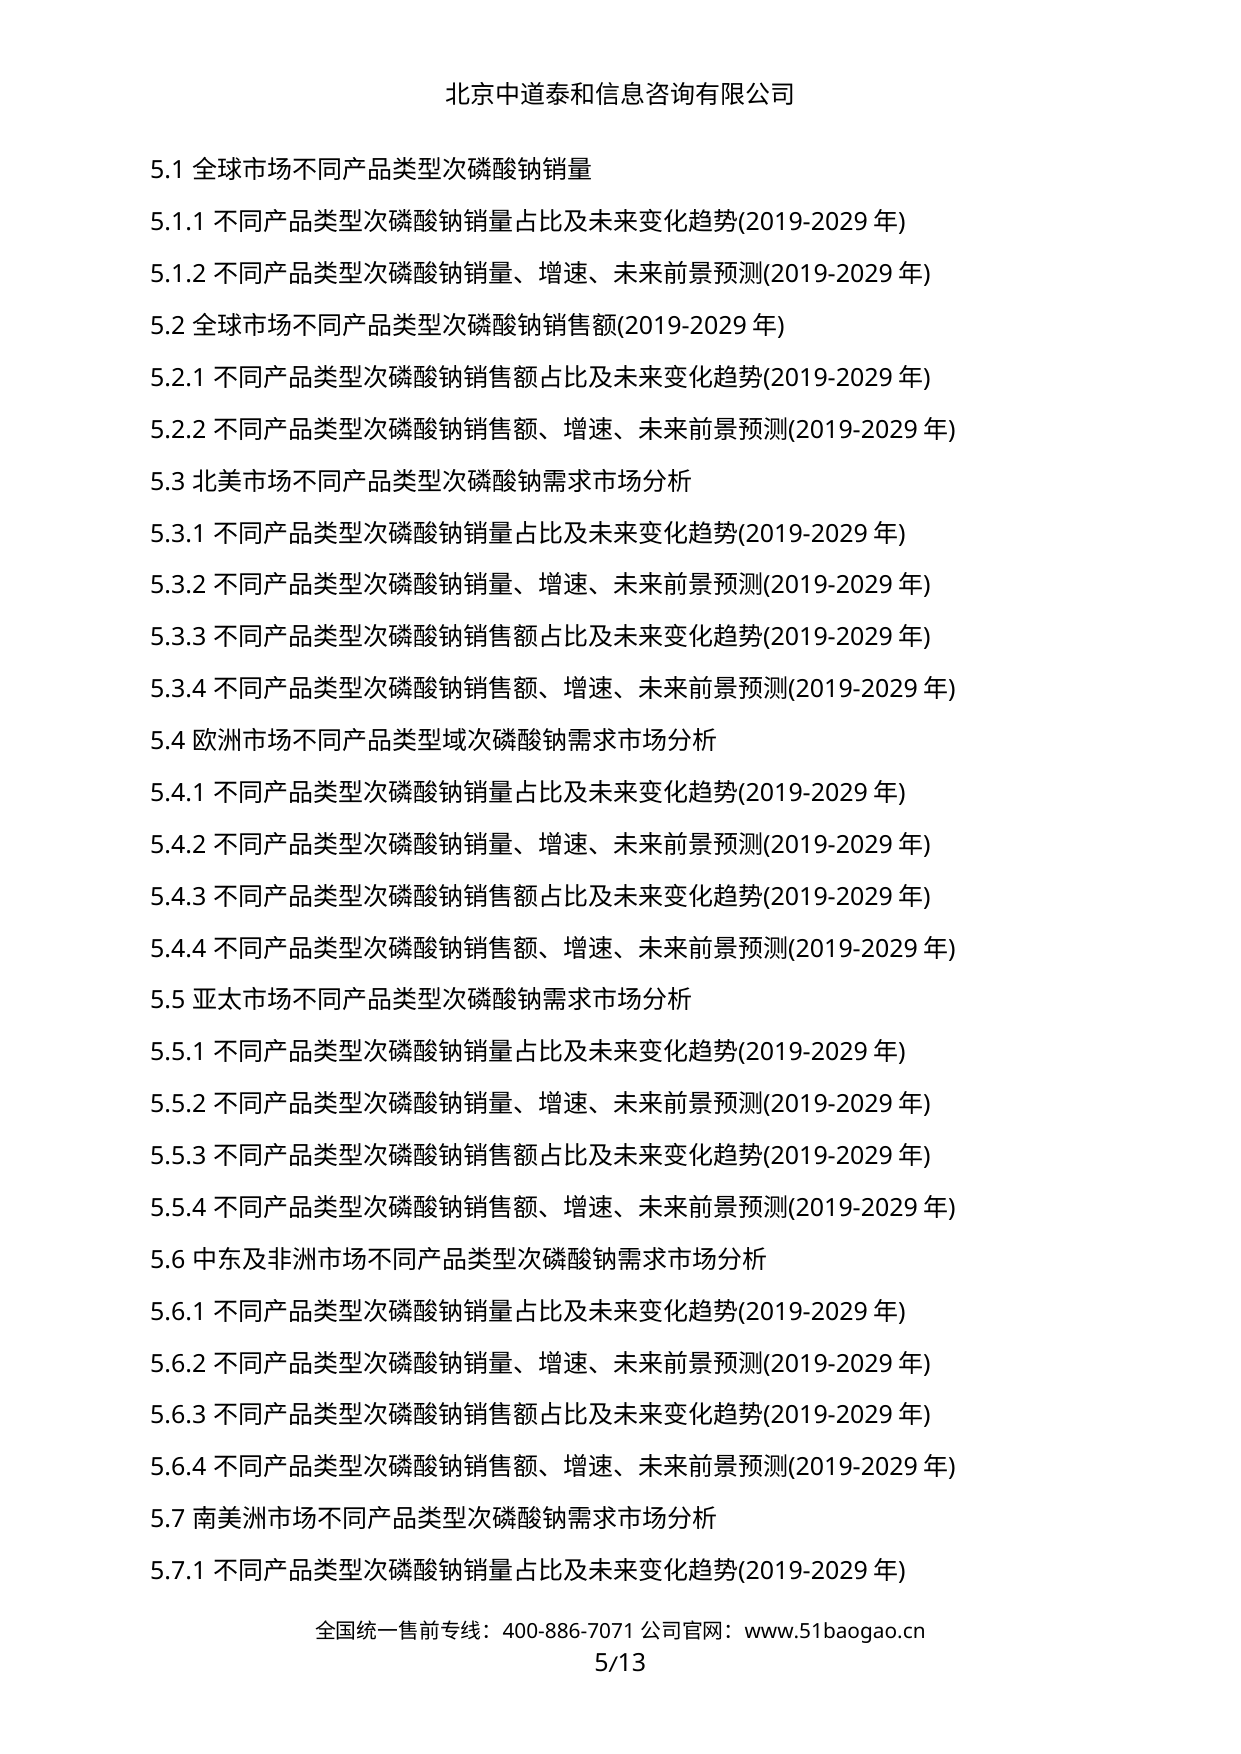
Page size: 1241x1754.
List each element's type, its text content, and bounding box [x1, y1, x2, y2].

text 5.1.2 不同产品类型次磷酸钠销量、增速、未来前景预测(2019-2029年) [150, 254, 1090, 290]
text 5.7.1 不同产品类型次磷酸钠销量占比及未来变化趋势(2019-2029年) [150, 1551, 1090, 1587]
text 5.7 南美洲市场不同产品类型次磷酸钠需求市场分析 [150, 1499, 1090, 1535]
text 5.2.1 不同产品类型次磷酸钠销售额占比及未来变化趋势(2019-2029年) [150, 357, 1090, 394]
text 5.6.4 不同产品类型次磷酸钠销售额、增速、未来前景预测(2019-2029年) [150, 1447, 1090, 1483]
text 5.5.1 不同产品类型次磷酸钠销量占比及未来变化趋势(2019-2029年) [150, 1032, 1090, 1068]
text 5.6.1 不同产品类型次磷酸钠销量占比及未来变化趋势(2019-2029年) [150, 1291, 1090, 1327]
text 5.5.3 不同产品类型次磷酸钠销售额占比及未来变化趋势(2019-2029年) [150, 1136, 1090, 1172]
text 5.4 欧洲市场不同产品类型域次磷酸钠需求市场分析 [150, 721, 1090, 757]
text 5.6.2 不同产品类型次磷酸钠销量、增速、未来前景预测(2019-2029年) [150, 1343, 1090, 1379]
text 5.3.1 不同产品类型次磷酸钠销量占比及未来变化趋势(2019-2029年) [150, 513, 1090, 549]
text 5.4.2 不同产品类型次磷酸钠销量、增速、未来前景预测(2019-2029年) [150, 824, 1090, 861]
text 5.5 亚太市场不同产品类型次磷酸钠需求市场分析 [150, 980, 1090, 1016]
text 5.5.2 不同产品类型次磷酸钠销量、增速、未来前景预测(2019-2029年) [150, 1084, 1090, 1120]
text 5.5.4 不同产品类型次磷酸钠销售额、增速、未来前景预测(2019-2029年) [150, 1187, 1090, 1224]
text 5.4.3 不同产品类型次磷酸钠销售额占比及未来变化趋势(2019-2029年) [150, 876, 1090, 912]
text 5.2 全球市场不同产品类型次磷酸钠销售额(2019-2029年) [150, 306, 1090, 342]
text 5.3 北美市场不同产品类型次磷酸钠需求市场分析 [150, 461, 1090, 497]
text 5.2.2 不同产品类型次磷酸钠销售额、增速、未来前景预测(2019-2029年) [150, 409, 1090, 446]
text 5.6 中东及非洲市场不同产品类型次磷酸钠需求市场分析 [150, 1239, 1090, 1276]
text 5.1.1 不同产品类型次磷酸钠销量占比及未来变化趋势(2019-2029年) [150, 202, 1090, 238]
text 5.4.4 不同产品类型次磷酸钠销售额、增速、未来前景预测(2019-2029年) [150, 928, 1090, 964]
text 5.3.2 不同产品类型次磷酸钠销量、增速、未来前景预测(2019-2029年) [150, 565, 1090, 601]
text 5.3.3 不同产品类型次磷酸钠销售额占比及未来变化趋势(2019-2029年) [150, 617, 1090, 653]
text 5.4.1 不同产品类型次磷酸钠销量占比及未来变化趋势(2019-2029年) [150, 772, 1090, 809]
text 5.3.4 不同产品类型次磷酸钠销售额、增速、未来前景预测(2019-2029年) [150, 669, 1090, 705]
text 5.1 全球市场不同产品类型次磷酸钠销量 [150, 150, 1090, 186]
text 5.6.3 不同产品类型次磷酸钠销售额占比及未来变化趋势(2019-2029年) [150, 1395, 1090, 1431]
